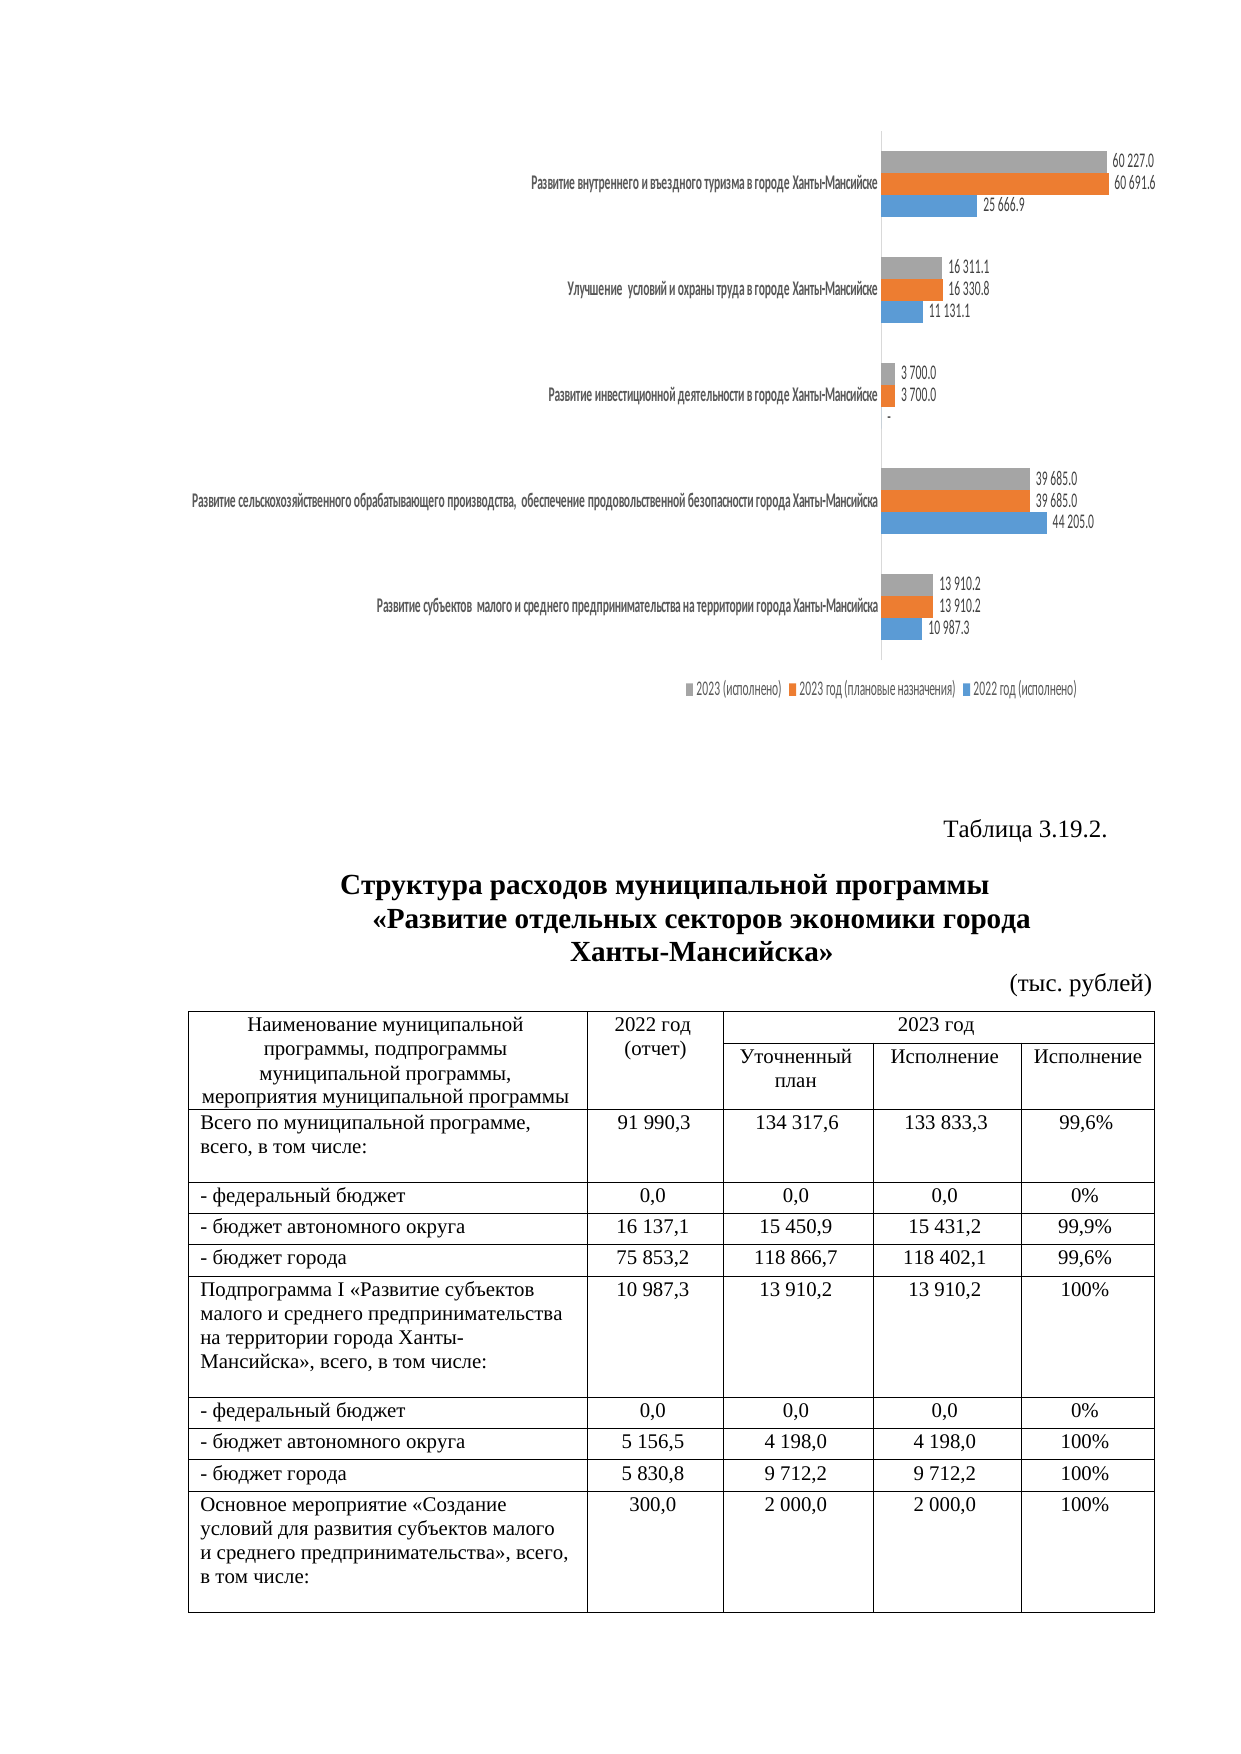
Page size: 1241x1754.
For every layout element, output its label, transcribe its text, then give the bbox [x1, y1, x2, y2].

table_cell - бюджет автономного округа [189, 1429, 587, 1459]
table_cell 9 712,2 [874, 1460, 1021, 1491]
table_cell 5 156,5 [588, 1429, 723, 1459]
table_cell 100% [1022, 1277, 1154, 1397]
table_cell 4 198,0 [724, 1429, 873, 1459]
table_cell 300,0 [588, 1492, 723, 1612]
text «Развитие отдельных секторов экономики города [177, 901, 1152, 934]
table_cell Подпрограмма I «Развитие субъектов малого и среднего предпринимательства на территории города Ханты-Мансийска», всего, в том числе: [189, 1277, 587, 1397]
table_header 2023 год [724, 1012, 1154, 1042]
table_cell 0,0 [588, 1183, 723, 1213]
table_cell 99,6% [1022, 1110, 1154, 1182]
table_cell 13 910,2 [874, 1277, 1021, 1397]
table_cell - федеральный бюджет [189, 1183, 587, 1213]
table_cell 118 402,1 [874, 1245, 1021, 1276]
table_cell 0,0 [588, 1398, 723, 1428]
table_cell 4 198,0 [874, 1429, 1021, 1459]
table_cell 100% [1022, 1429, 1154, 1459]
table_cell 118 866,7 [724, 1245, 873, 1276]
text Структура расходов муниципальной программы [177, 867, 1152, 901]
table_cell - бюджет города [189, 1245, 587, 1276]
text Ханты-Мансийска» [177, 934, 1152, 968]
table_cell - бюджет автономного округа [189, 1214, 587, 1244]
table_cell Исполнение [1022, 1044, 1154, 1108]
table_cell 0,0 [874, 1398, 1021, 1428]
table_cell 99,9% [1022, 1214, 1154, 1244]
text Таблица 3.19.2. [177, 814, 1107, 842]
table_cell 10 987,3 [588, 1277, 723, 1397]
table_cell 75 853,2 [588, 1245, 723, 1276]
table_cell 9 712,2 [724, 1460, 873, 1491]
table_header Наименование муниципальной программы, подпрограммы муниципальной программы, мероприятия муниципальной программы [189, 1012, 587, 1108]
table_cell 5 830,8 [588, 1460, 723, 1491]
table_cell 15 450,9 [724, 1214, 873, 1244]
table_cell 2 000,0 [724, 1492, 873, 1612]
table_header 2022 год (отчет) [588, 1012, 723, 1108]
table_cell 100% [1022, 1460, 1154, 1491]
table_cell Уточненный план [724, 1044, 873, 1108]
table_cell 134 317,6 [724, 1110, 873, 1182]
table_cell 91 990,3 [588, 1110, 723, 1182]
table_cell 2 000,0 [874, 1492, 1021, 1612]
table_cell 16 137,1 [588, 1214, 723, 1244]
table_cell 13 910,2 [724, 1277, 873, 1397]
text (тыс. рублей) [177, 968, 1152, 997]
table_cell 0,0 [724, 1183, 873, 1213]
table_cell 15 431,2 [874, 1214, 1021, 1244]
table_cell 99,6% [1022, 1245, 1154, 1276]
table_cell Всего по муниципальной программе, всего, в том числе: [189, 1110, 587, 1182]
table_cell Основное мероприятие «Создание условий для развития субъектов малого и среднего предпринимательства», всего, в том числе: [189, 1492, 587, 1612]
table_cell 0% [1022, 1183, 1154, 1213]
table_cell Исполнение [874, 1044, 1021, 1108]
table_cell 0,0 [874, 1183, 1021, 1213]
table_cell 133 833,3 [874, 1110, 1021, 1182]
table_cell 0,0 [724, 1398, 873, 1428]
table_cell 100% [1022, 1492, 1154, 1612]
table_cell - федеральный бюджет [189, 1398, 587, 1428]
table_cell 0% [1022, 1398, 1154, 1428]
table_cell - бюджет города [189, 1460, 587, 1491]
